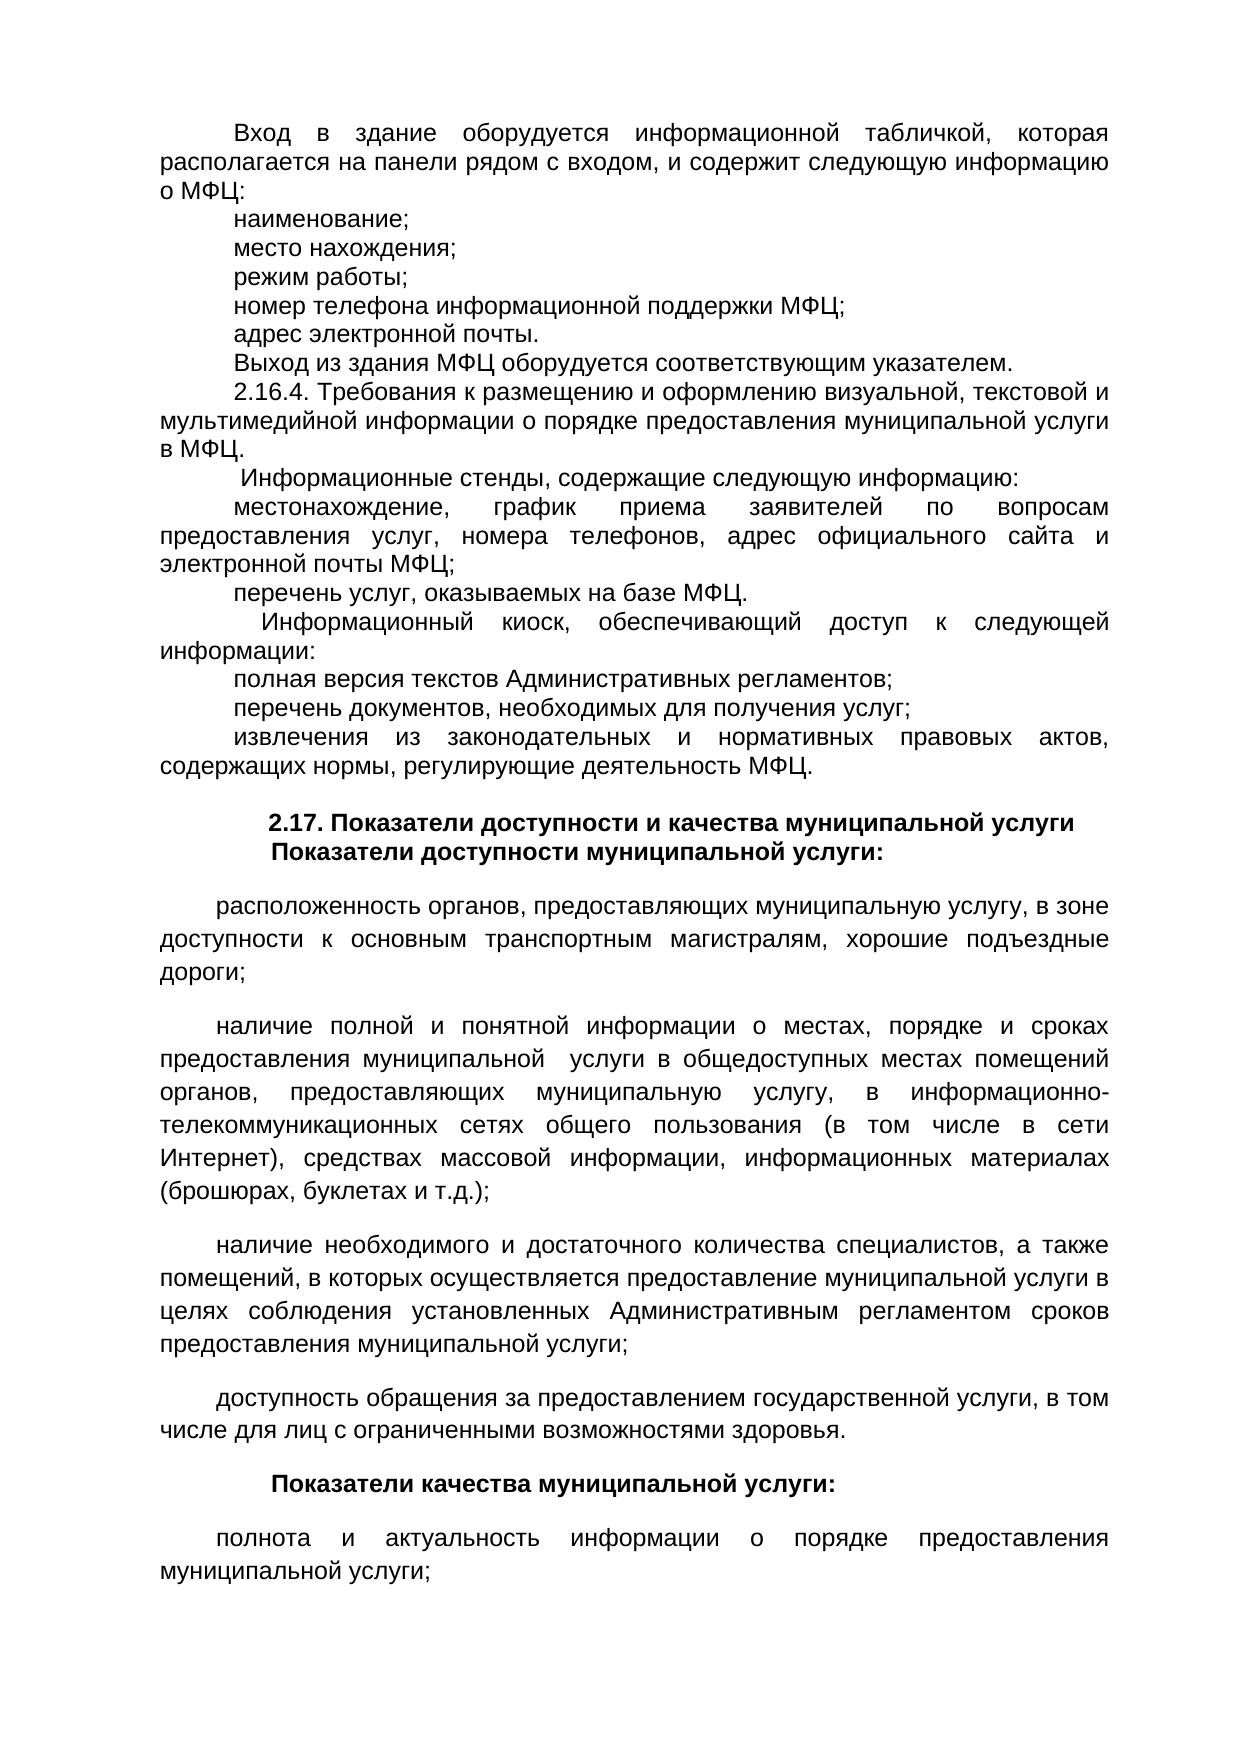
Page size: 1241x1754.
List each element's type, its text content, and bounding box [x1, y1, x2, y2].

text Выход из здания МФЦ оборудуется соответствующим указателем. [159, 348, 1110, 377]
text номер телефона информационной поддержки МФЦ; [159, 291, 1110, 319]
text расположенность органов, предоставляющих муниципальную услугу, в зоне доступности к основным транспортным магистралям, хорошие подъездные дороги; [159, 891, 1110, 986]
text перечень услуг, оказываемых на базе МФЦ. [159, 578, 1110, 607]
text Информационные стенды, содержащие следующую информацию: [159, 463, 1110, 492]
text полнота и актуальность информации о порядке предоставления муниципальной услуги; [159, 1523, 1110, 1585]
text перечень документов, необходимых для получения услуг; [159, 693, 1110, 722]
text наименование; [159, 204, 1110, 233]
text Информационный киоск, обеспечивающий доступ к следующей информации: [159, 607, 1110, 664]
text наличие необходимого и достаточного количества специалистов, а также помещений, в которых осуществляется предоставление муниципальной услуги в целях соблюдения установленных Административным регламентом сроков предоставления муниципальной услуги; [159, 1229, 1110, 1357]
text Показатели качества муниципальной услуги: [271, 1469, 1110, 1498]
text полная версия текстов Административных регламентов; [159, 664, 1110, 693]
text наличие полной и понятной информации о местах, порядке и сроках предоставления муниципальной услуги в общедоступных местах помещений органов, предоставляющих муниципальную услугу, в информационно-телекоммуникационных сетях общего пользования (в том числе в сети Интернет), средствах массовой информации, информационных материалах (брошюрах, буклетах и т.д.); [159, 1011, 1110, 1204]
text Показатели доступности муниципальной услуги: [271, 837, 1110, 866]
text местонахождение, график приема заявителей по вопросам предоставления услуг, номера телефонов, адрес официального сайта и электронной почты МФЦ; [159, 492, 1110, 578]
text доступность обращения за предоставлением государственной услуги, в том числе для лиц с ограниченными возможностями здоровья. [159, 1382, 1110, 1444]
text режим работы; [159, 262, 1110, 291]
text адрес электронной почты. [159, 319, 1110, 348]
text извлечения из законодательных и нормативных правовых актов, содержащих нормы, регулирующие деятельность МФЦ. [159, 722, 1110, 779]
text Вход в здание оборудуется информационной табличкой, которая располагается на панели рядом с входом, и содержит следующую информацию о МФЦ: [159, 118, 1110, 204]
text 2.16.4. Требования к размещению и оформлению визуальной, текстовой и мультимедийной информации о порядке предоставления муниципальной услуги в МФЦ. [159, 377, 1110, 463]
text 2.17. Показатели доступности и качества муниципальной услуги [159, 808, 1110, 837]
text место нахождения; [159, 233, 1110, 262]
